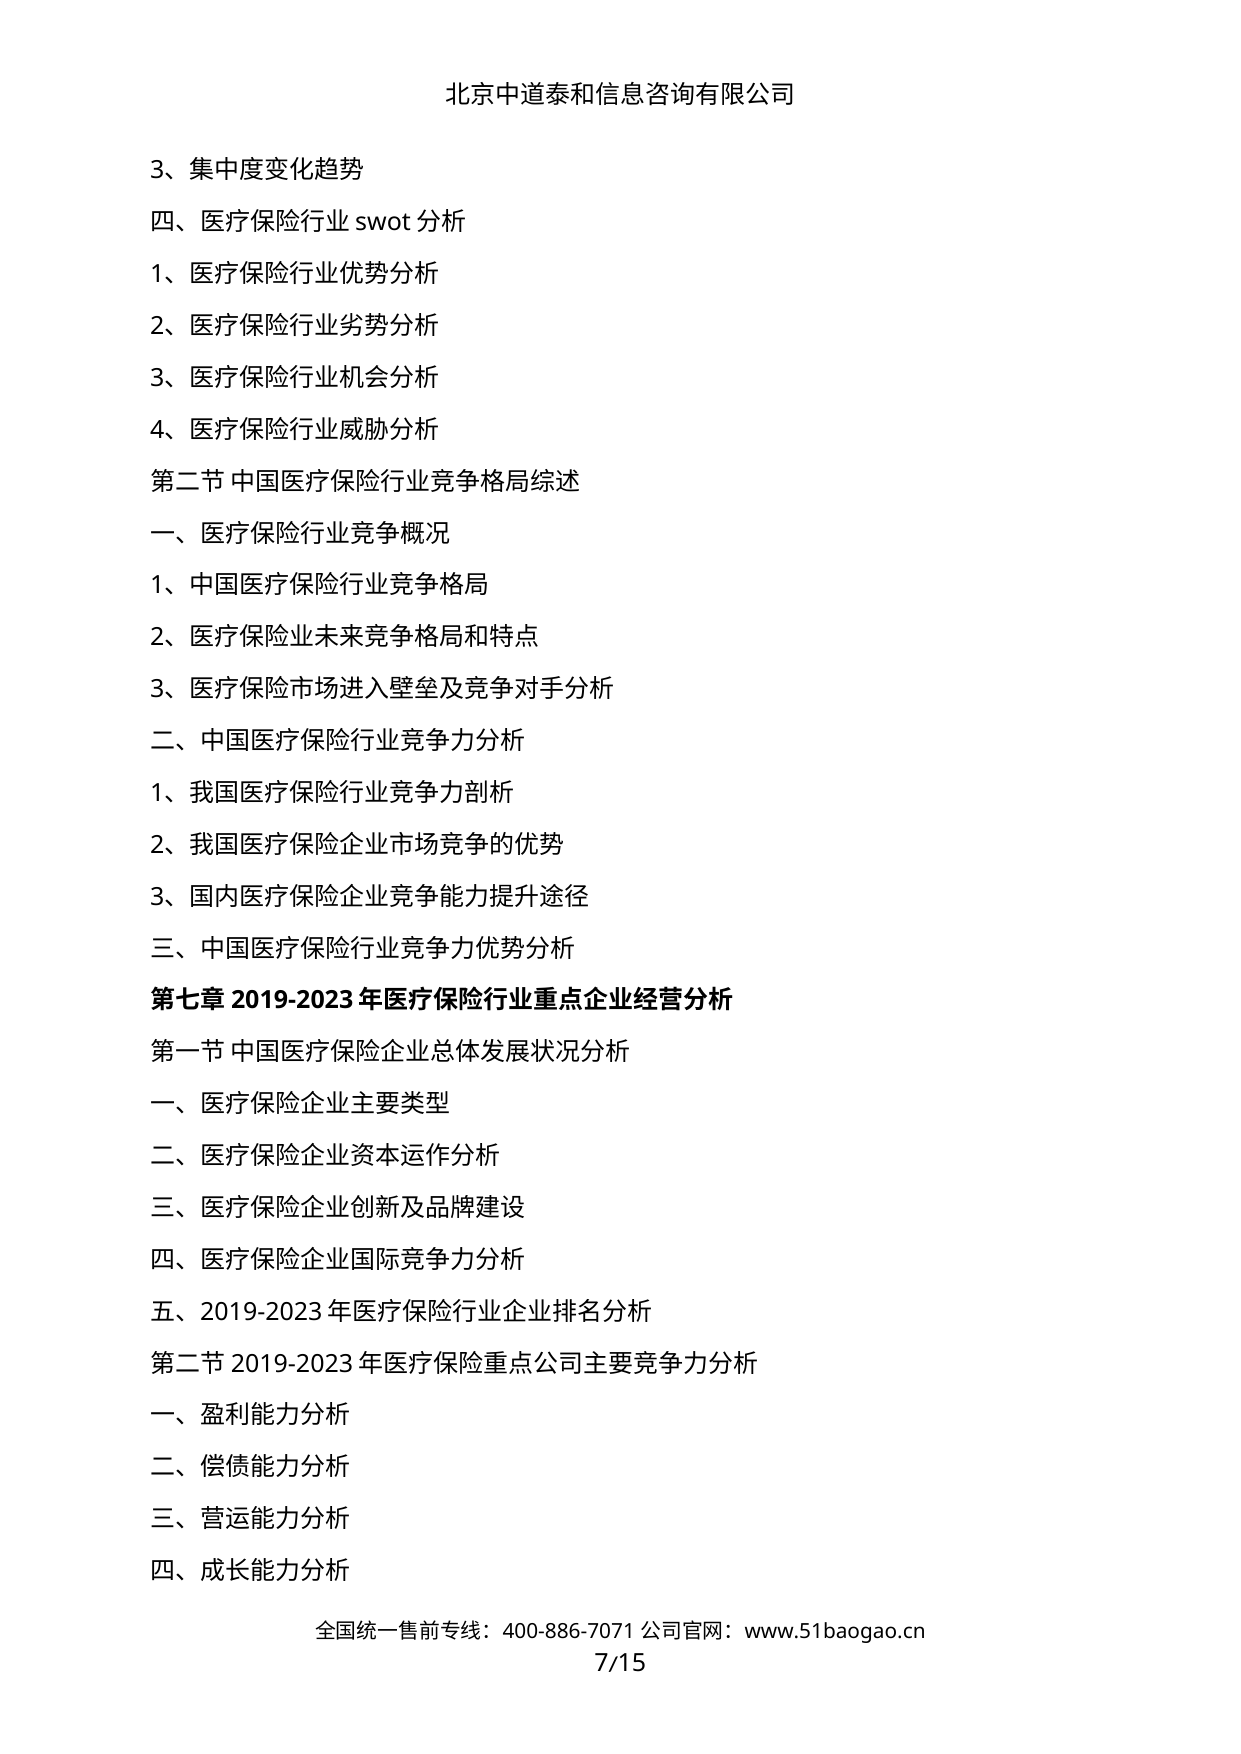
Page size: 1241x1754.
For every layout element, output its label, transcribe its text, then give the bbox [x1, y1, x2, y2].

text 1、中国医疗保险行业竞争格局 [150, 565, 1090, 601]
text 2、医疗保险业未来竞争格局和特点 [150, 617, 1090, 653]
text 三、医疗保险企业创新及品牌建设 [150, 1187, 1090, 1224]
text 四、医疗保险企业国际竞争力分析 [150, 1239, 1090, 1276]
text 1、医疗保险行业优势分析 [150, 254, 1090, 290]
text 五、2019-2023年医疗保险行业企业排名分析 [150, 1291, 1090, 1327]
text 第一节 中国医疗保险企业总体发展状况分析 [150, 1032, 1090, 1068]
text 三、营运能力分析 [150, 1499, 1090, 1535]
text 一、医疗保险行业竞争概况 [150, 513, 1090, 549]
text 三、中国医疗保险行业竞争力优势分析 [150, 928, 1090, 964]
text 4、医疗保险行业威胁分析 [150, 409, 1090, 446]
text 二、中国医疗保险行业竞争力分析 [150, 721, 1090, 757]
text 3、医疗保险市场进入壁垒及竞争对手分析 [150, 669, 1090, 705]
text 二、偿债能力分析 [150, 1447, 1090, 1483]
text 1、我国医疗保险行业竞争力剖析 [150, 772, 1090, 809]
text 一、盈利能力分析 [150, 1395, 1090, 1431]
text 一、医疗保险企业主要类型 [150, 1084, 1090, 1120]
text 第二节 中国医疗保险行业竞争格局综述 [150, 461, 1090, 497]
text 二、医疗保险企业资本运作分析 [150, 1136, 1090, 1172]
text 2、医疗保险行业劣势分析 [150, 306, 1090, 342]
text 四、成长能力分析 [150, 1551, 1090, 1587]
text 第二节 2019-2023年医疗保险重点公司主要竞争力分析 [150, 1343, 1090, 1379]
text 3、医疗保险行业机会分析 [150, 357, 1090, 394]
text 3、国内医疗保险企业竞争能力提升途径 [150, 876, 1090, 912]
text 3、集中度变化趋势 [150, 150, 1090, 186]
text 第七章 2019-2023年医疗保险行业重点企业经营分析 [150, 980, 1090, 1016]
text 2、我国医疗保险企业市场竞争的优势 [150, 824, 1090, 861]
text 四、医疗保险行业swot分析 [150, 202, 1090, 238]
